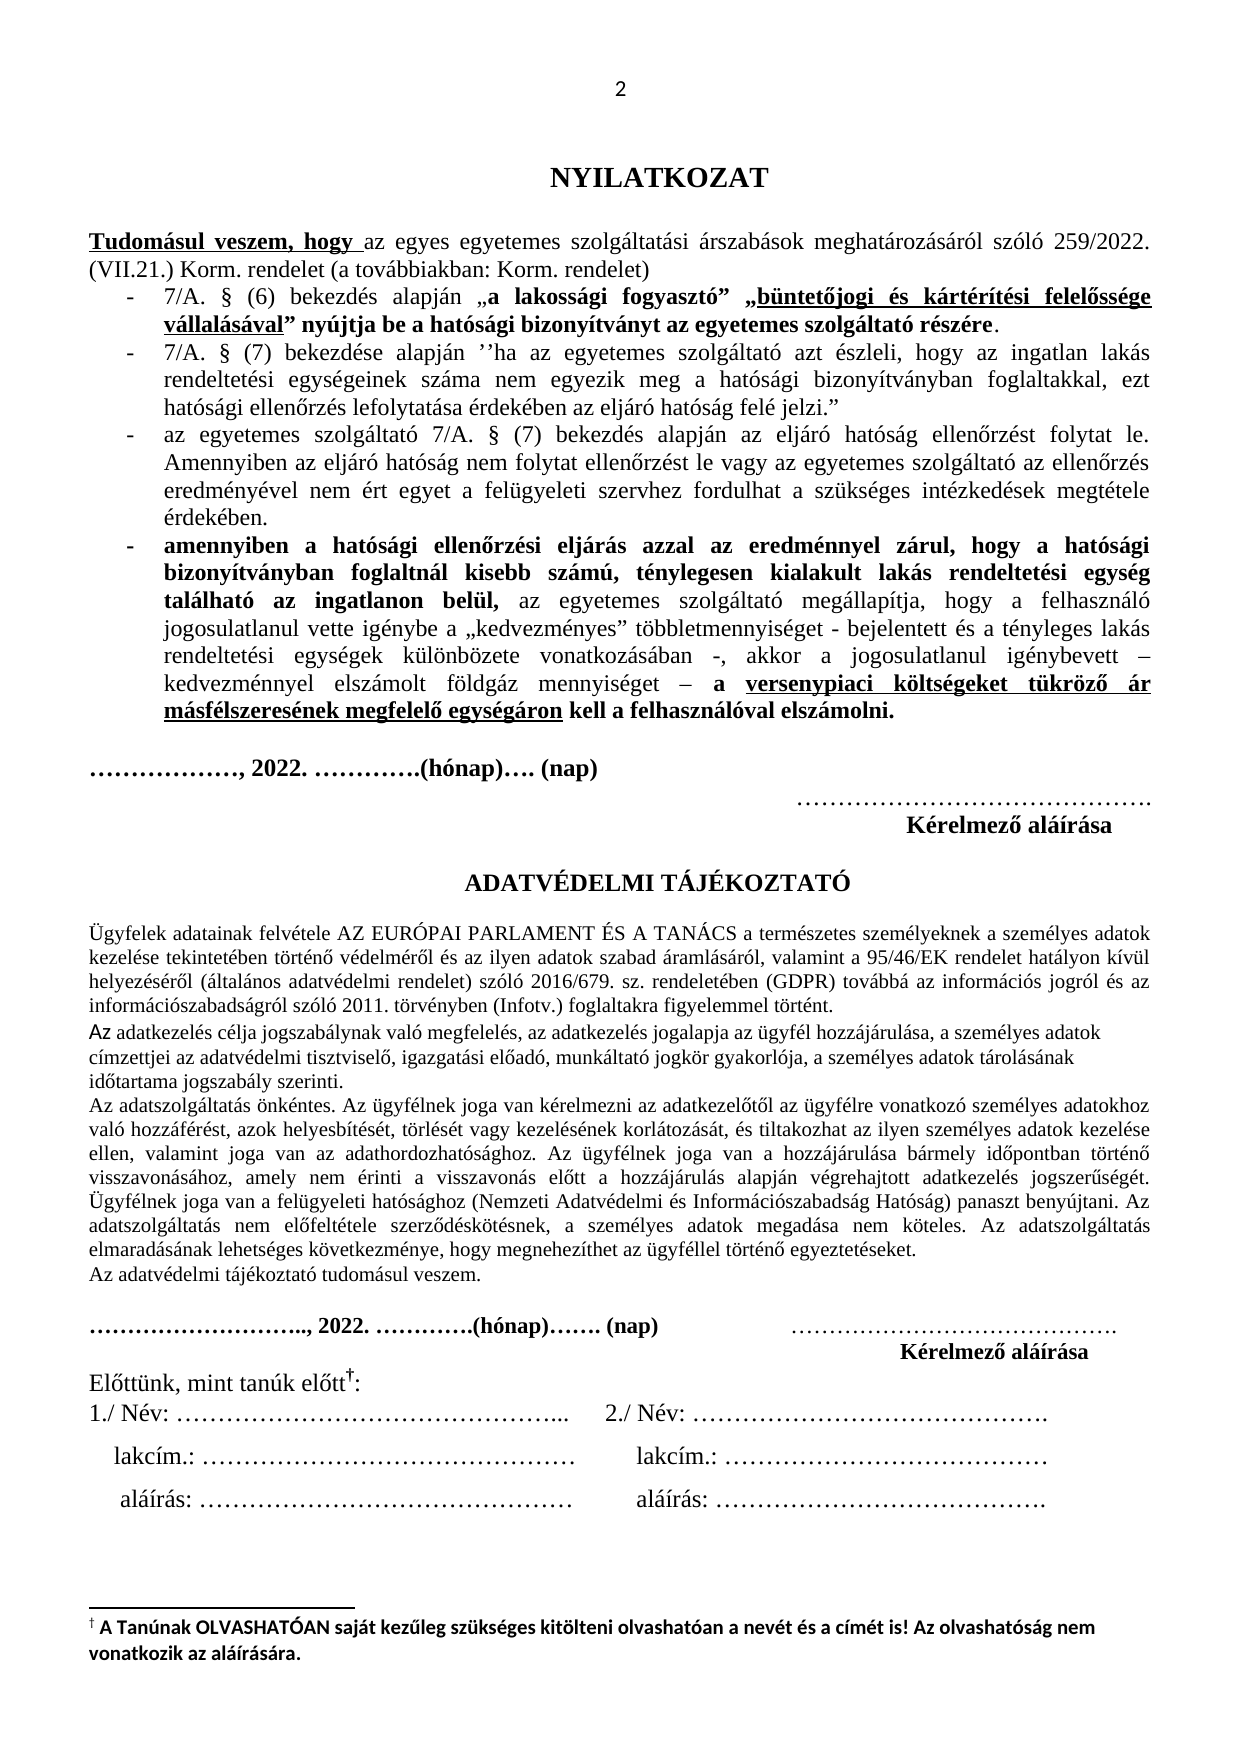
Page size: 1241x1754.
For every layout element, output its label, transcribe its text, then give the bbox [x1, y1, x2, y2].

text Kérelmező aláírása [89, 810, 1152, 839]
text aláírás: ……………………………………… aláírás: …………………………………. [89, 1484, 1152, 1513]
list 7/A. § (7) bekezdése alapján ’’ha az egyetemes szolgáltató azt észleli, hogy az ingatlan lakás rendeltetési egységeinek száma nem egyezik meg a hatósági bizonyítványban foglaltakkal, ezt hatósági ellenőrzés lefolytatása érdekében az eljáró hatóság felé jelzi.” [126, 338, 1152, 420]
text Előttünk, mint tanúk előtt: [89, 1364, 1152, 1398]
text ………………, 2022. ………….(hónap)…. (nap) [89, 753, 1152, 782]
text Az adatvédelmi tájékoztató tudomásul veszem. [89, 1261, 1152, 1286]
text Az adatszolgáltatás önkéntes. Az ügyfélnek joga van kérelmezni az adatkezelőtől az ügyfélre vonatkozó személyes adatokhoz való hozzáférést, azok helyesbítését, törlését vagy kezelésének korlátozását, és tiltakozhat az ilyen személyes adatok kezelése ellen, valamint joga van az adathordozhatósághoz. Az ügyfélnek joga van a hozzájárulása bármely időpontban történő visszavonásához, amely nem érinti a visszavonás előtt a hozzájárulás alapján végrehajtott adatkezelés jogszerűségét. Ügyfélnek joga van a felügyeleti hatósághoz (Nemzeti Adatvédelmi és Információszabadság Hatóság) panaszt benyújtani. Az adatszolgáltatás nem előfeltétele szerződéskötésnek, a személyes adatok megadása nem köteles. Az adatszolgáltatás elmaradásának lehetséges következménye, hogy megnehezíthet az ügyféllel történő egyeztetéseket. [89, 1093, 1152, 1261]
text 1./ Név: ………………………………………... 2./ Név: ……………………………………. [89, 1398, 1152, 1427]
text ……………………………………. [89, 782, 1152, 810]
list ADATVÉDELMI TÁJÉKOZTATÓ [164, 868, 1152, 897]
list NYILATKOZAT [126, 160, 1152, 194]
text Ügyfelek adatainak felvétele AZ EURÓPAI PARLAMENT ÉS A TANÁCS a természetes személyeknek a személyes adatok kezelése tekintetében történő védelméről és az ilyen adatok szabad áramlásáról, valamint a 95/46/EK rendelet hatályon kívül helyezéséről (általános adatvédelmi rendelet) szóló 2016/679. sz. rendeletében (GDPR) továbbá az információs jogról és az információszabadságról szóló 2011. törvényben (Infotv.) foglaltakra figyelemmel történt. [89, 921, 1152, 1017]
text lakcím.: ……………………………………… lakcím.: ………………………………… [89, 1441, 1152, 1470]
text Kérelmező aláírása [89, 1338, 1152, 1364]
list amennyiben a hatósági ellenőrzési eljárás azzal az eredménnyel zárul, hogy a hatósági bizonyítványban foglaltnál kisebb számú, ténylegesen kialakult lakás rendeltetési egység található az ingatlanon belül, az egyetemes szolgáltató megállapítja, hogy a felhasználó jogosulatlanul vette igénybe a „kedvezményes” többletmennyiséget - bejelentett és a tényleges lakás rendeltetési egységek különbözete vonatkozásában -, akkor a jogosulatlanul igénybevett – kedvezménnyel elszámolt földgáz mennyiséget – a versenypiaci költségeket tükröző ár másfélszeresének megfelelő egységáron kell a felhasználóval elszámolni. [126, 531, 1152, 724]
text Tudomásul veszem, hogy az egyes egyetemes szolgáltatási árszabások meghatározásáról szóló 259/2022.(VII.21.) Korm. rendelet (a továbbiakban: Korm. rendelet) [89, 227, 1152, 282]
text Az adatkezelés célja jogszabálynak való megfelelés, az adatkezelés jogalapja az ügyfél hozzájárulása, a személyes adatok címzettjei az adatvédelmi tisztviselő, igazgatási előadó, munkáltató jogkör gyakorlója, a személyes adatok tárolásának időtartama jogszabály szerinti. [89, 1017, 1152, 1093]
list 7/A. § (6) bekezdés alapján „a lakossági fogyasztó” „büntetőjogi és kártérítési felelőssége vállalásával” nyújtja be a hatósági bizonyítványt az egyetemes szolgáltató részére. [126, 282, 1152, 338]
list az egyetemes szolgáltató 7/A. § (7) bekezdés alapján az eljáró hatóság ellenőrzést folytat le. Amennyiben az eljáró hatóság nem folytat ellenőrzést le vagy az egyetemes szolgáltató az ellenőrzés eredményével nem ért egyet a felügyeleti szervhez fordulhat a szükséges intézkedések megtétele érdekében. [126, 420, 1152, 531]
text ……………………….., 2022. ………….(hónap)……. (nap) ……………………………………. [89, 1312, 1152, 1338]
